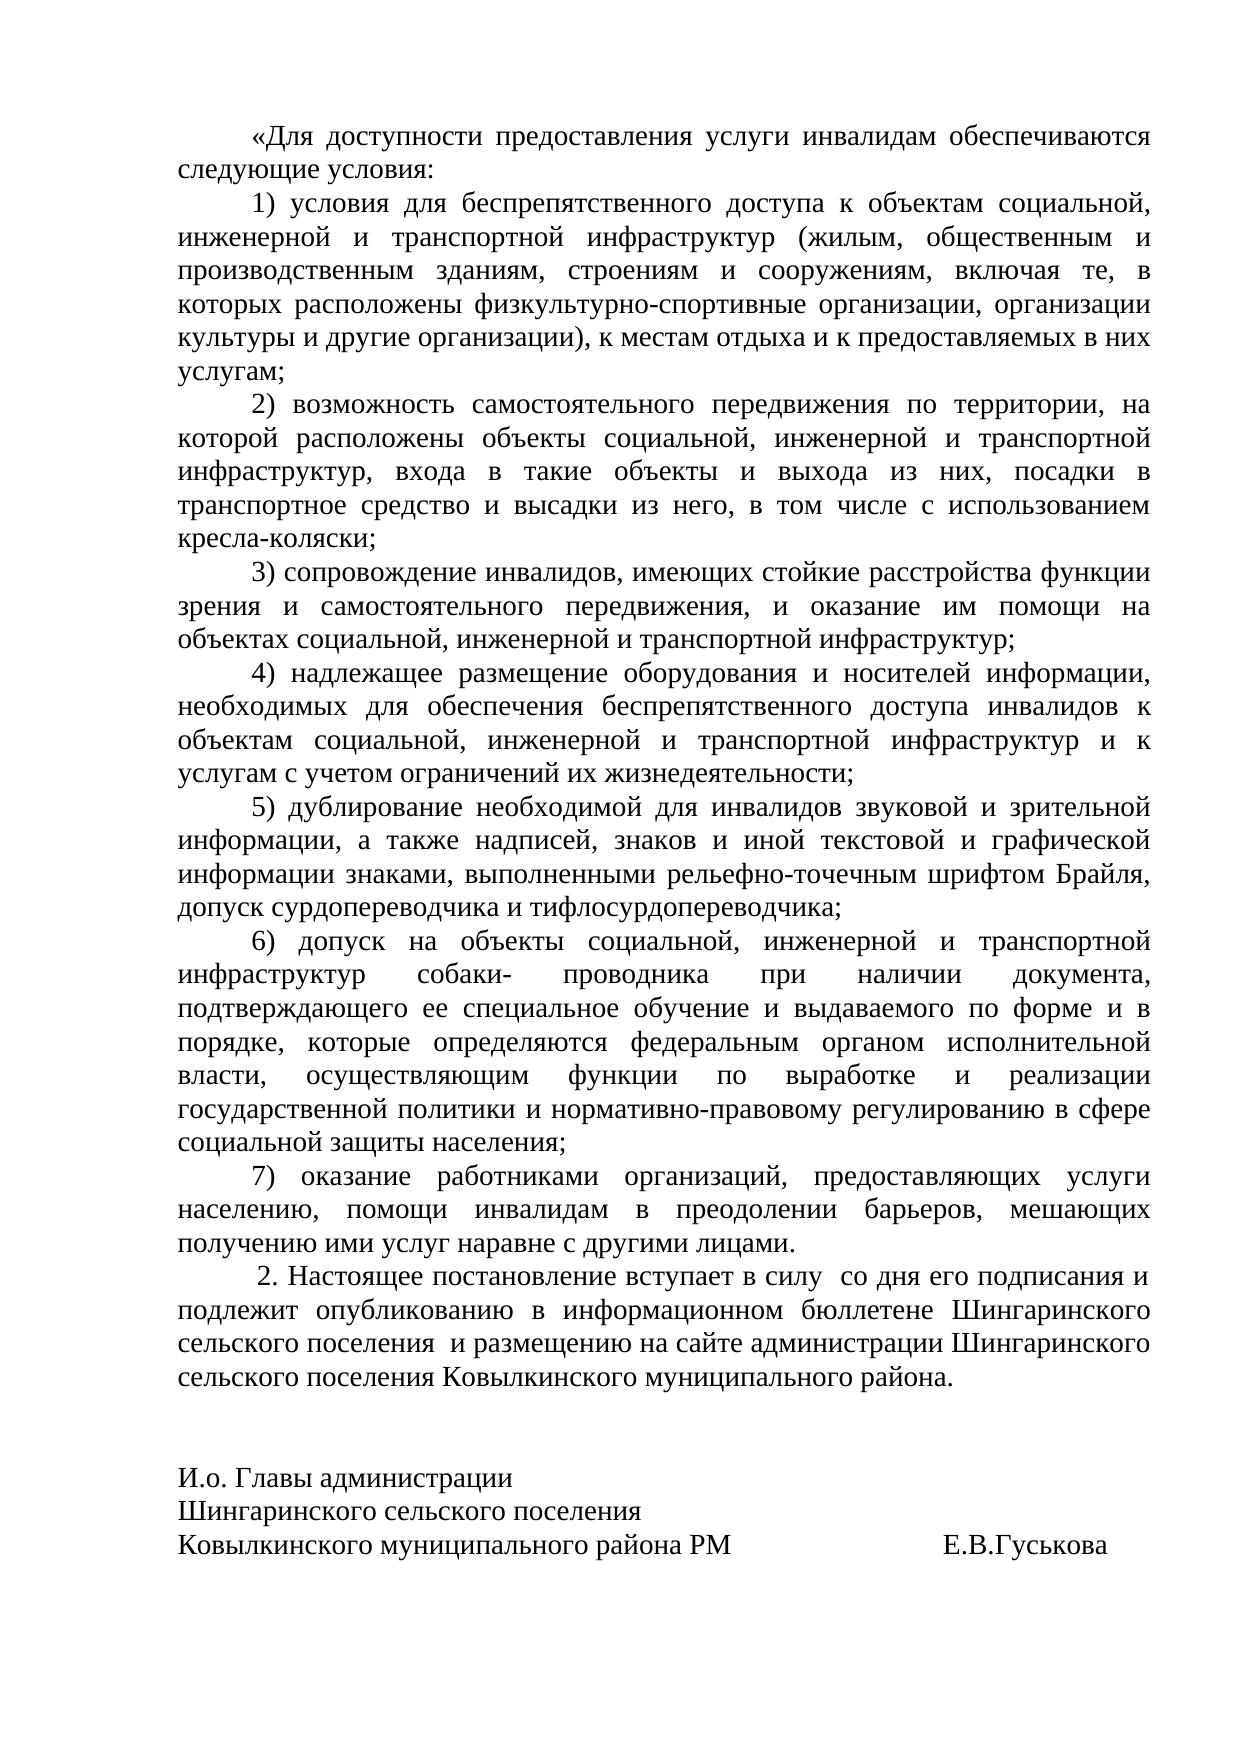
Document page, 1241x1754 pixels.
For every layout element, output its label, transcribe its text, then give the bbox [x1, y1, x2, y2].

text 7) оказание работниками организаций, предоставляющих услуги населению, помощи инвалидам в преодолении барьеров, мешающих получению ими услуг наравне с другими лицами. [177, 1158, 1152, 1258]
text Ковылкинского муниципального района РМ Е.В.Гуськова [177, 1527, 1152, 1560]
text 6) допуск на объекты социальной, инженерной и транспортной инфраструктур собаки- проводника при наличии документа, подтверждающего ее специальное обучение и выдаваемого по форме и в порядке, которые определяются федеральным органом исполнительной власти, осуществляющим функции по выработке и реализации государственной политики и нормативно-правовому регулированию в сфере социальной защиты населения; [177, 923, 1152, 1158]
text Шингаринского сельского поселения [177, 1493, 1152, 1527]
text «Для доступности предоставления услуги инвалидам обеспечиваются следующие условия: [177, 118, 1152, 185]
text И.о. Главы администрации [177, 1460, 1152, 1493]
text 1) условия для беспрепятственного доступа к объектам социальной, инженерной и транспортной инфраструктур (жилым, общественным и производственным зданиям, строениям и сооружениям, включая те, в которых расположены физкультурно-спортивные организации, организации культуры и другие организации), к местам отдыха и к предоставляемых в них услугам; [177, 185, 1152, 386]
text 5) дублирование необходимой для инвалидов звуковой и зрительной информации, а также надписей, знаков и иной текстовой и графической информации знаками, выполненными рельефно-точечным шрифтом Брайля, допуск сурдопереводчика и тифлосурдопереводчика; [177, 789, 1152, 923]
text 2) возможность самостоятельного передвижения по территории, на которой расположены объекты социальной, инженерной и транспортной инфраструктур, входа в такие объекты и выхода из них, посадки в транспортное средство и высадки из него, в том числе с использованием кресла-коляски; [177, 386, 1152, 554]
text 2. Настоящее постановление вступает в силу со дня его подписания и подлежит опубликованию в информационном бюллетене Шингаринского сельского поселения и размещению на сайте администрации Шингаринского сельского поселения Ковылкинского муниципального района. [177, 1258, 1152, 1393]
text 3) сопровождение инвалидов, имеющих стойкие расстройства функции зрения и самостоятельного передвижения, и оказание им помощи на объектах социальной, инженерной и транспортной инфраструктур; [177, 554, 1152, 655]
text 4) надлежащее размещение оборудования и носителей информации, необходимых для обеспечения беспрепятственного доступа инвалидов к объектам социальной, инженерной и транспортной инфраструктур и к услугам с учетом ограничений их жизнедеятельности; [177, 655, 1152, 789]
